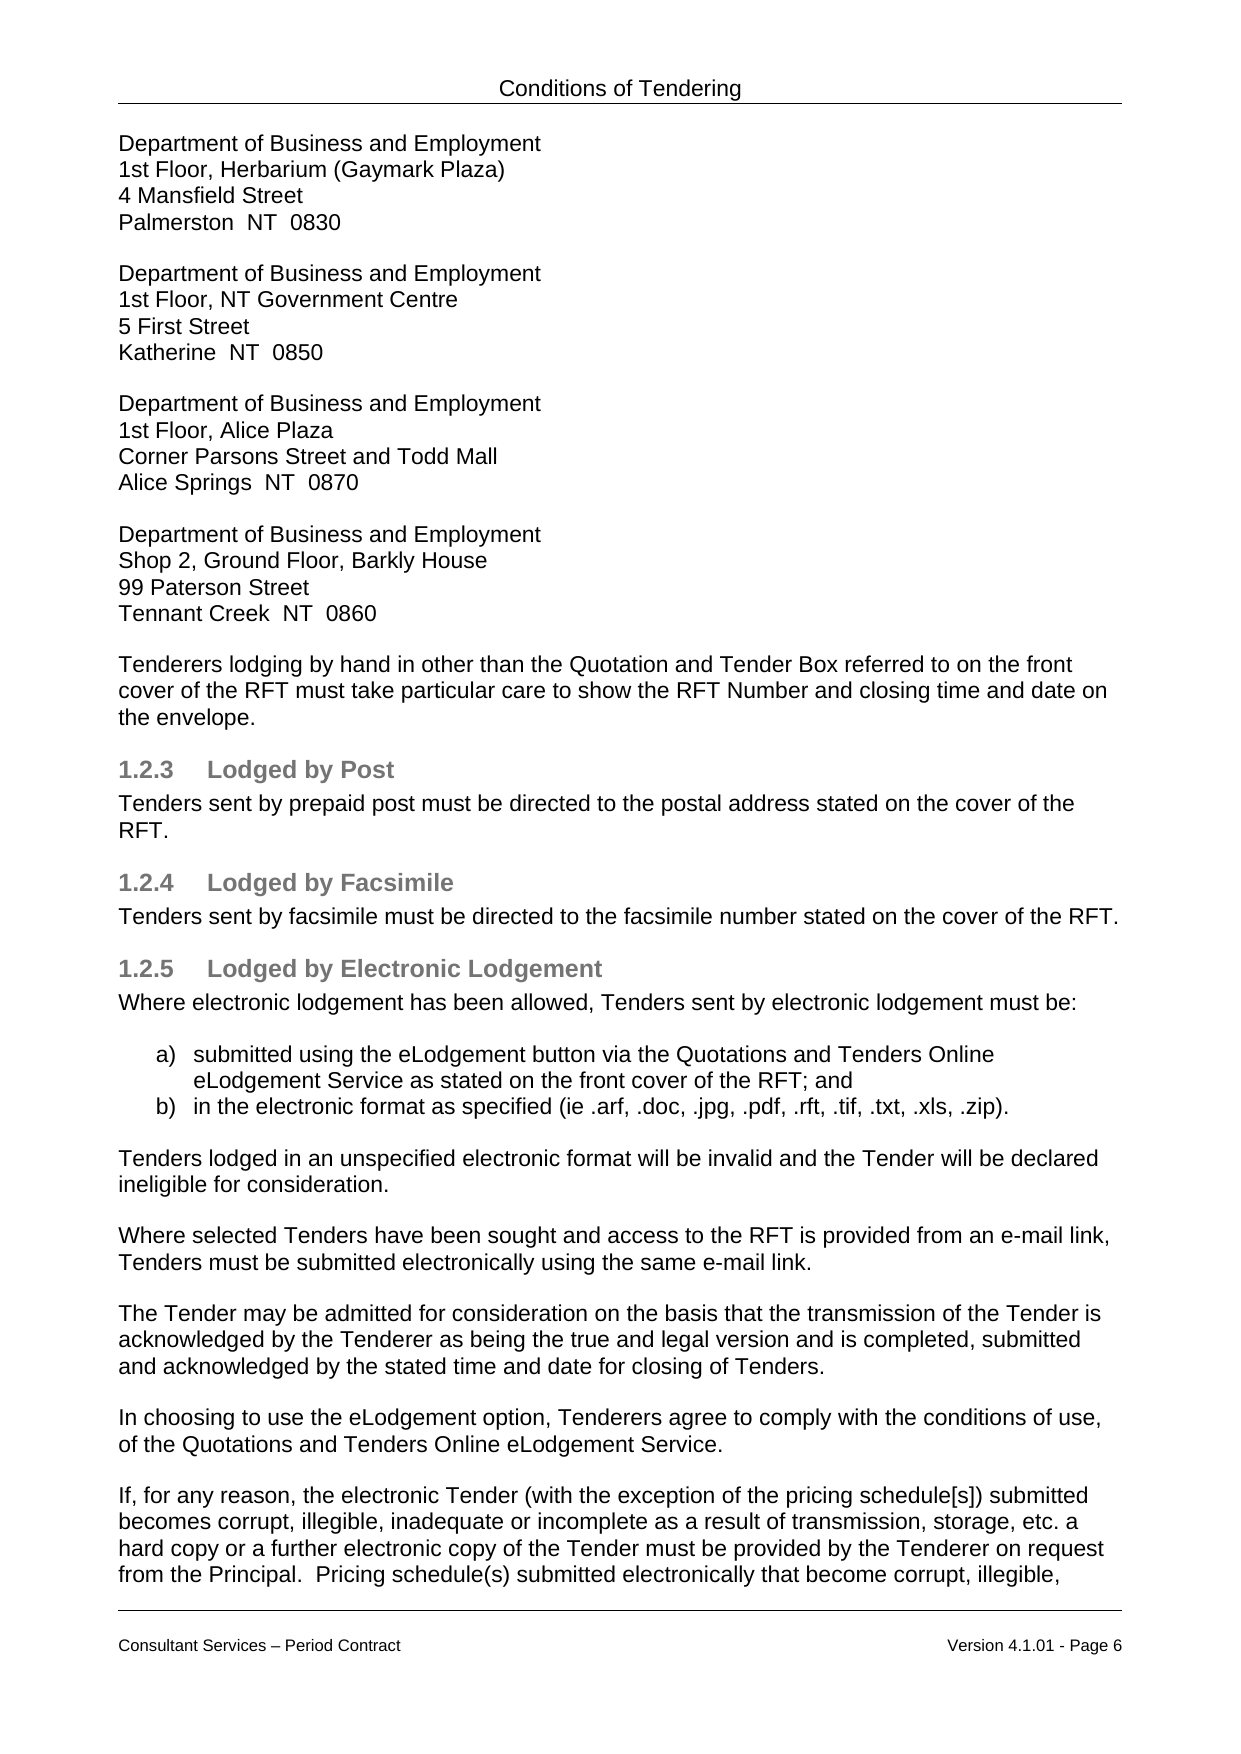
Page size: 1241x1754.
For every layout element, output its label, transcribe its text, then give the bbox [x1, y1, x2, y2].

text Department of Business and Employment 1st Floor, Herbarium (Gaymark Plaza) 4 Mansfield Street Palmerston NT 0830 [118, 129, 1122, 235]
subtitle Lodged by Facsimile [118, 868, 1122, 897]
text Department of Business and Employment 1st Floor, NT Government Centre 5 First Street Katherine NT 0850 [118, 260, 1122, 365]
subtitle Lodged by Post [118, 755, 1122, 784]
subtitle Lodged by Electronic Lodgement [118, 954, 1122, 983]
text In choosing to use the eLodgement option, Tenderers agree to comply with the conditions of use, of the Quotations and Tenders Online eLodgement Service. [118, 1404, 1122, 1457]
list in the electronic format as specified (ie .arf, .doc, .jpg, .pdf, .rft, .tif, .txt, .xls, .zip). [156, 1093, 1122, 1120]
text Where selected Tenders have been sought and access to the RFT is provided from an e-mail link, Tenders must be submitted electronically using the same e-mail link. [118, 1222, 1122, 1275]
text Tenders sent by prepaid post must be directed to the postal address stated on the cover of the RFT. [118, 790, 1122, 843]
text The Tender may be admitted for consideration on the basis that the transmission of the Tender is acknowledged by the Tenderer as being the true and legal version and is completed, submitted and acknowledged by the stated time and date for closing of Tenders. [118, 1300, 1122, 1379]
text Tenders lodged in an unspecified electronic format will be invalid and the Tender will be declared ineligible for consideration. [118, 1145, 1122, 1197]
text Department of Business and Employment Shop 2, Ground Floor, Barkly House 99 Paterson Street Tennant Creek NT 0860 [118, 521, 1122, 626]
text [118, 1482, 1122, 1587]
text Department of Business and Employment 1st Floor, Alice Plaza Corner Parsons Street and Todd Mall Alice Springs NT 0870 [118, 390, 1122, 496]
text Tenders sent by facsimile must be directed to the facsimile number stated on the cover of the RFT. [118, 903, 1122, 929]
text Where electronic lodgement has been allowed, Tenders sent by electronic lodgement must be: [118, 989, 1122, 1016]
text Tenderers lodging by hand in other than the Quotation and Tender Box referred to on the front cover of the RFT must take particular care to show the RFT Number and closing time and date on the envelope. [118, 651, 1122, 730]
list submitted using the eLodgement button via the Quotations and Tenders Online eLodgement Service as stated on the front cover of the RFT; and [156, 1041, 1122, 1093]
